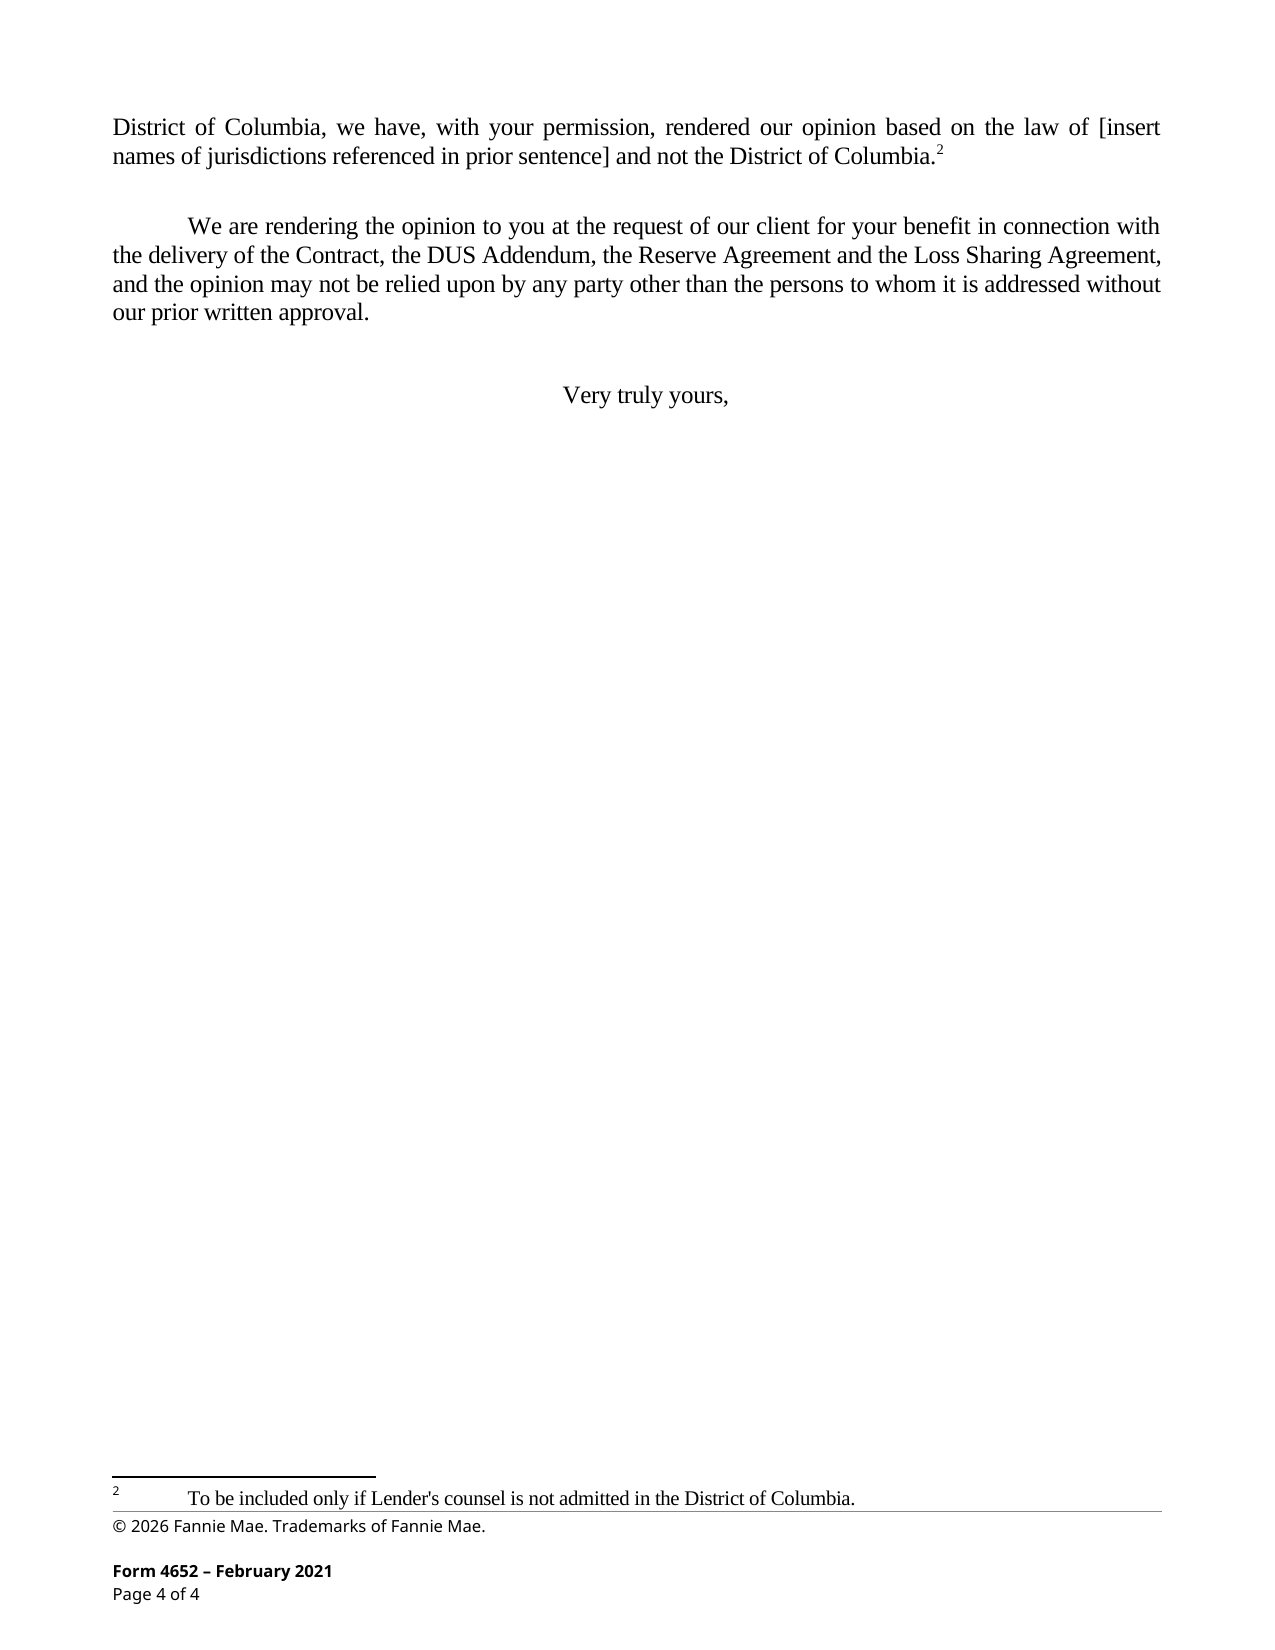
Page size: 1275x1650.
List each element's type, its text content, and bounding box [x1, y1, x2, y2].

text We are rendering the opinion to you at the request of our client for your benefit in connection with the delivery of the Contract, the DUS Addendum, the Reserve Agreement and the Loss Sharing Agreement, and the opinion may not be relied upon by any party other than the persons to whom it is addressed without our prior written approval. [112, 211, 1162, 326]
text Very truly yours, [112, 380, 1162, 409]
text District of Columbia, we have, with your permission, rendered our opinion based on the law of [insert names of jurisdictions referenced in prior sentence] and not the District of Columbia. [112, 112, 1162, 170]
